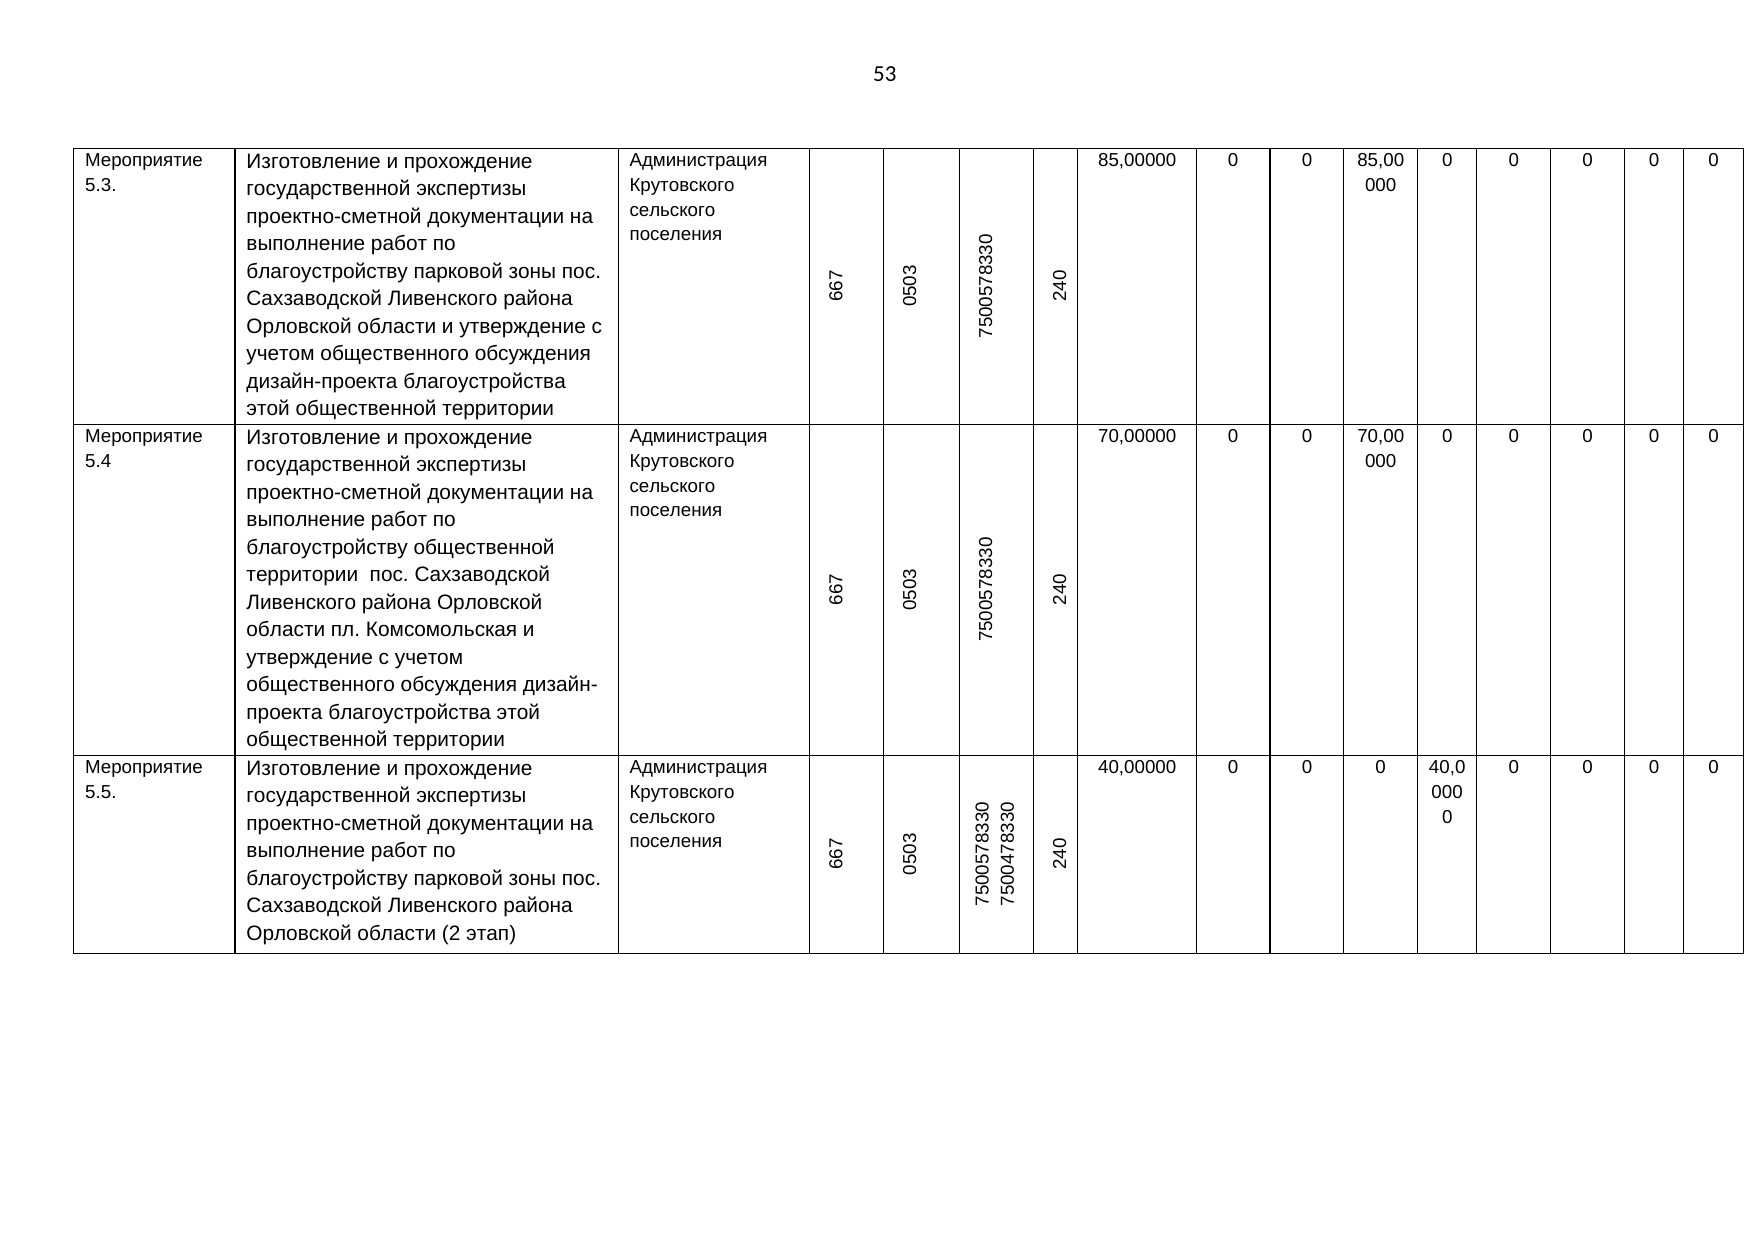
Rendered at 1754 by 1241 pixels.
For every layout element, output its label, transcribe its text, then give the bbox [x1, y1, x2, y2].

table_cell 0 [1271, 425, 1343, 755]
table_cell 0 [1625, 756, 1683, 953]
table_cell 0 [1418, 149, 1476, 424]
table_cell 0 [1197, 756, 1269, 953]
table_cell 85,00000 [1078, 149, 1196, 424]
table_cell Администрация Крутовского сельского поселения [619, 425, 809, 755]
table_cell 667 [810, 149, 883, 424]
table_cell 0 [1477, 425, 1550, 755]
table_cell 0 [1271, 149, 1343, 424]
table_cell 240 [1034, 425, 1077, 755]
table_cell 0 [1477, 149, 1550, 424]
table_cell Мероприятие 5.3. [74, 149, 234, 424]
table_cell 0 [1551, 425, 1624, 755]
table_cell 7500578330 [960, 425, 1033, 755]
table_cell 0 [1271, 756, 1343, 953]
table_cell 240 [1034, 756, 1077, 953]
table_cell 0 [1197, 425, 1269, 755]
table_cell 0 [1344, 756, 1417, 953]
table_cell 0 [1477, 756, 1550, 953]
table_cell 0 [1625, 425, 1683, 755]
table_cell Мероприятие 5.4 [74, 425, 234, 755]
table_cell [960, 756, 1033, 953]
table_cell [619, 756, 809, 953]
table_cell Мероприятие 5.5. [74, 756, 234, 953]
table_cell 0 [1684, 149, 1743, 424]
table_cell 0 [1551, 149, 1624, 424]
table_cell 40,00000 [1078, 756, 1196, 953]
table_cell 240 [1034, 149, 1077, 424]
table_cell 0 [1684, 425, 1743, 755]
table_cell 0 [1551, 756, 1624, 953]
table_cell 667 [810, 425, 883, 755]
table_cell 85,00000 [1344, 149, 1417, 424]
table_cell 70,00000 [1078, 425, 1196, 755]
table_cell Изготовление и прохождение государственной экспертизы проектно-сметной документации на выполнение работ по благоустройству парковой зоны пос. Сахзаводской Ливенского района Орловской области и утверждение с учетом общественного обсуждения дизайн-проекта благоустройства этой общественной территории [236, 149, 618, 424]
table_cell 667 [810, 756, 883, 953]
table_cell 40,00000 [1418, 756, 1476, 953]
table_cell 0503 [884, 425, 959, 755]
table_cell Изготовление и прохождение государственной экспертизы проектно-сметной документации на выполнение работ по благоустройству общественной территории пос. Сахзаводской Ливенского района Орловской области пл. Комсомольская и утверждение с учетом общественного обсуждения дизайн-проекта благоустройства этой общественной территории [236, 425, 618, 755]
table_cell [619, 149, 809, 424]
table_cell 0 [1197, 149, 1269, 424]
table_cell 7500578330 [960, 149, 1033, 424]
table_cell 0 [1418, 425, 1476, 755]
table_cell 0503 [884, 756, 959, 953]
table_cell 0 [1684, 756, 1743, 953]
table_cell 0503 [884, 149, 959, 424]
table_cell 0 [1625, 149, 1683, 424]
table_cell Изготовление и прохождение государственной экспертизы проектно-сметной документации на выполнение работ по благоустройству парковой зоны пос. Сахзаводской Ливенского района Орловской области (2 этап) [236, 756, 618, 953]
table_cell 70,00000 [1344, 425, 1417, 755]
